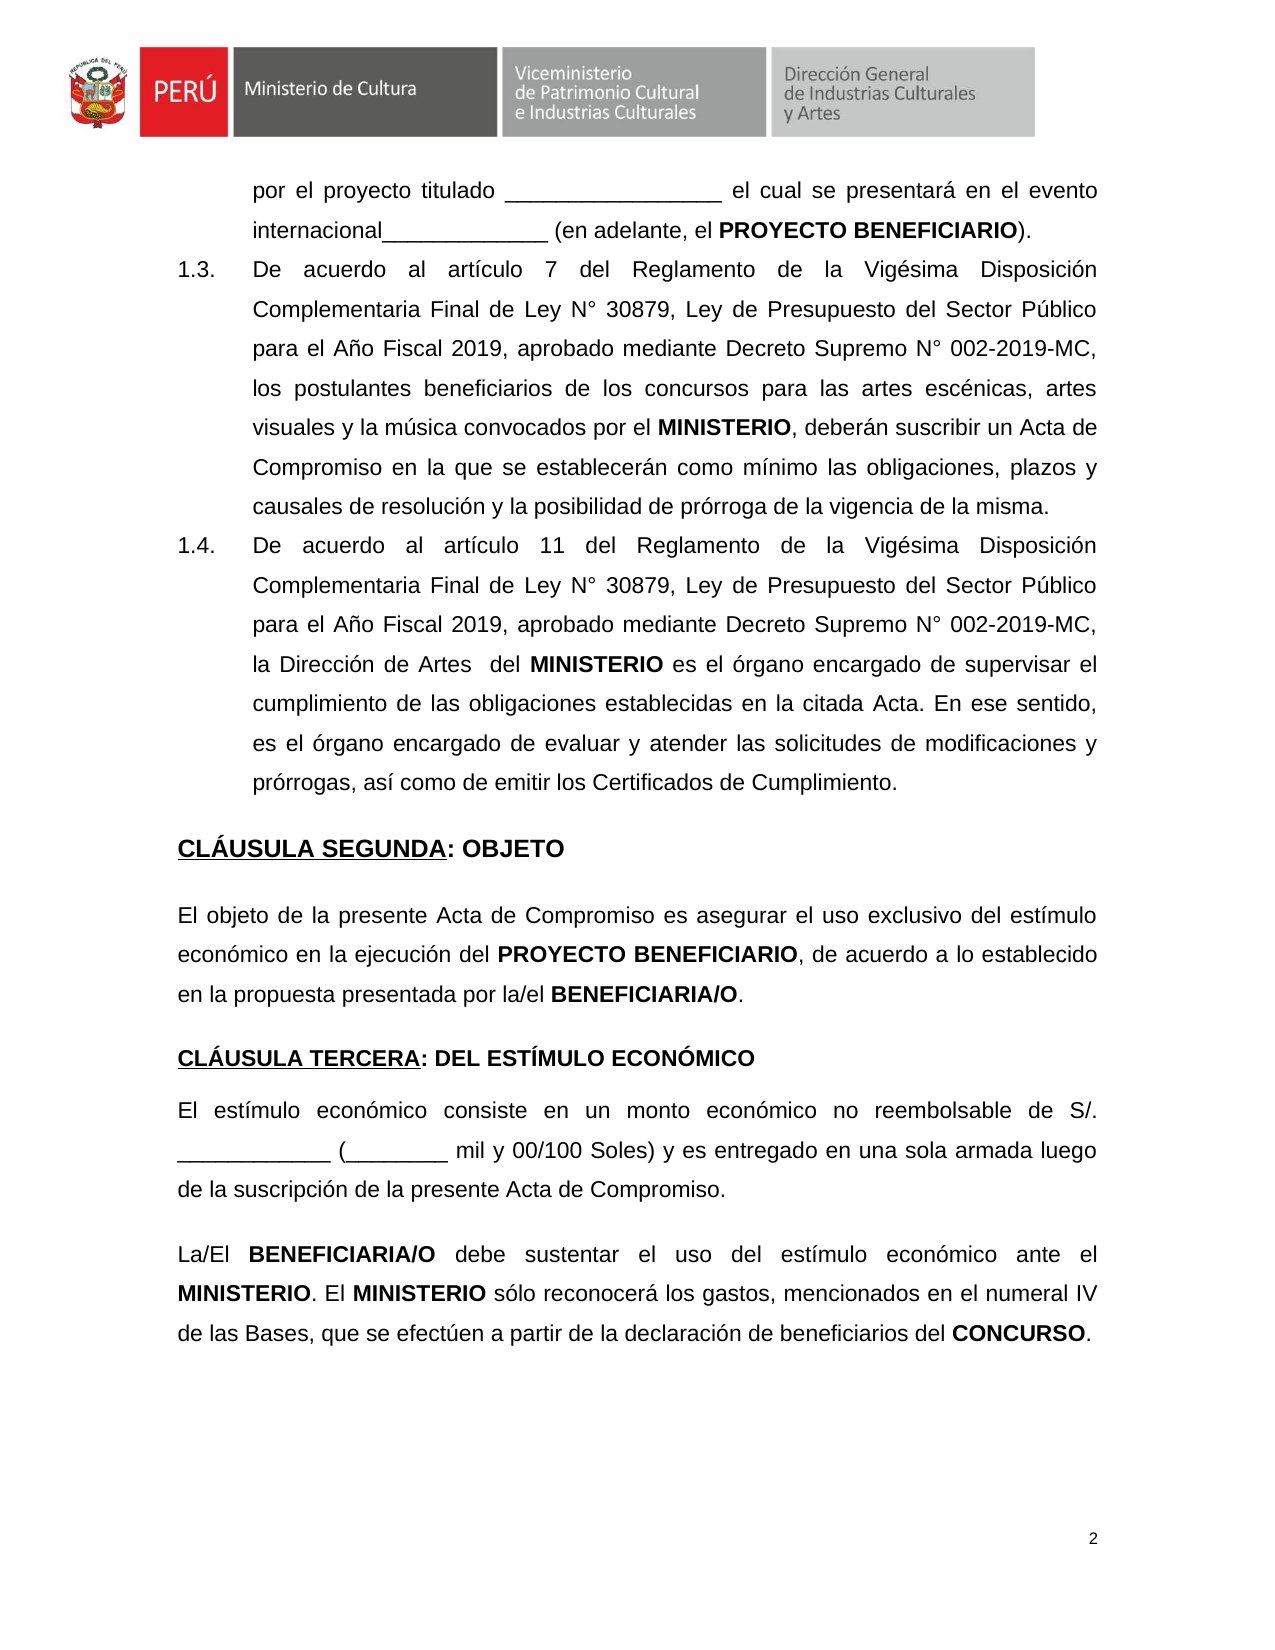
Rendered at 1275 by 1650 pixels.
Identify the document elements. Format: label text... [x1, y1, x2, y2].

list De acuerdo al artículo 7 del Reglamento de la Vigésima Disposición Complementaria Final de Ley N° 30879, Ley de Presupuesto del Sector Público para el Año Fiscal 2019, aprobado mediante Decreto Supremo N° 002-2019-MC, los postulantes beneficiarios de los concursos para las artes escénicas, artes visuales y la música convocados por el MINISTERIO, deberán suscribir un Acta de Compromiso en la que se establecerán como mínimo las obligaciones, plazos y causales de resolución y la posibilidad de prórroga de la vigencia de la misma. [177, 256, 1098, 519]
list De acuerdo al artículo 11 del Reglamento de la Vigésima Disposición Complementaria Final de Ley N° 30879, Ley de Presupuesto del Sector Público para el Año Fiscal 2019, aprobado mediante Decreto Supremo N° 002-2019-MC, la Dirección de Artes del MINISTERIO es el órgano encargado de supervisar el cumplimiento de las obligaciones establecidas en la citada Acta. En ese sentido, es el órgano encargado de evaluar y atender las solicitudes de modificaciones y prórrogas, así como de emitir los Certificados de Cumplimiento. [177, 532, 1098, 796]
picture [52, 47, 1035, 137]
text CLÁUSULA SEGUNDA: OBJETO [177, 834, 1098, 863]
text El objeto de la presente Acta de Compromiso es asegurar el uso exclusivo del estímulo económico en la ejecución del PROYECTO BENEFICIARIO, de acuerdo a lo establecido en la propuesta presentada por la/el BENEFICIARIA/O. [177, 902, 1098, 1007]
text La/El BENEFICIARIA/O debe sustentar el uso del estímulo económico ante el MINISTERIO. El MINISTERIO sólo reconocerá los gastos, mencionados en el numeral IV de las Bases, que se efectúen a partir de la declaración de beneficiarios del CONCURSO. [177, 1241, 1098, 1346]
text CLÁUSULA TERCERA: DEL ESTÍMULO ECONÓMICO [177, 1045, 1098, 1072]
text El estímulo económico consiste en un monto económico no reembolsable de S/. ____________ (________ mil y 00/100 Soles) y es entregado en una sola armada luego de la suscripción de la presente Acta de Compromiso. [177, 1097, 1098, 1203]
